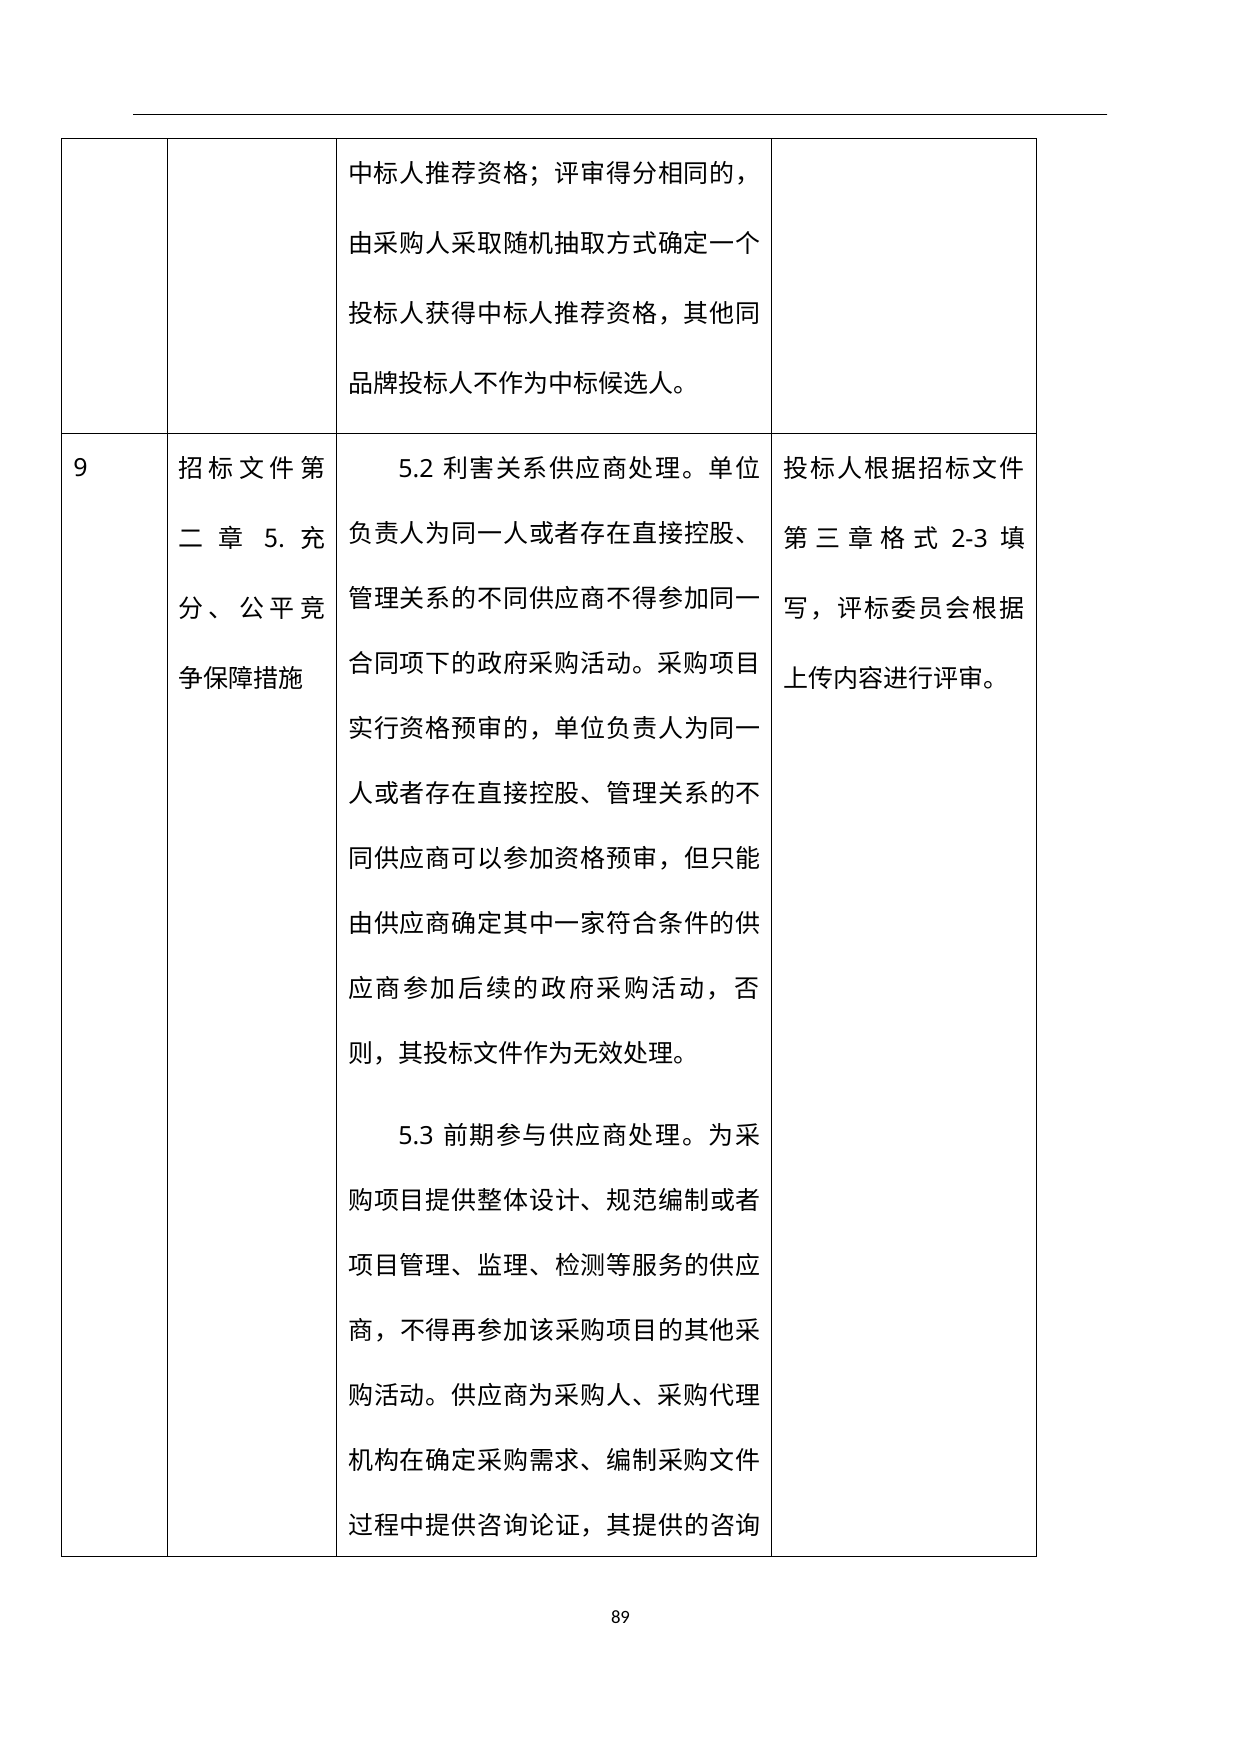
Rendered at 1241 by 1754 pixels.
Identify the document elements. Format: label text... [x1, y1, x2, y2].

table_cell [772, 139, 1036, 433]
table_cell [337, 139, 771, 433]
table_cell 8 [62, 139, 167, 433]
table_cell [168, 434, 336, 1556]
table_cell 9 [62, 434, 167, 1556]
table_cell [168, 139, 336, 433]
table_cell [772, 434, 1036, 1556]
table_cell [337, 434, 771, 1556]
